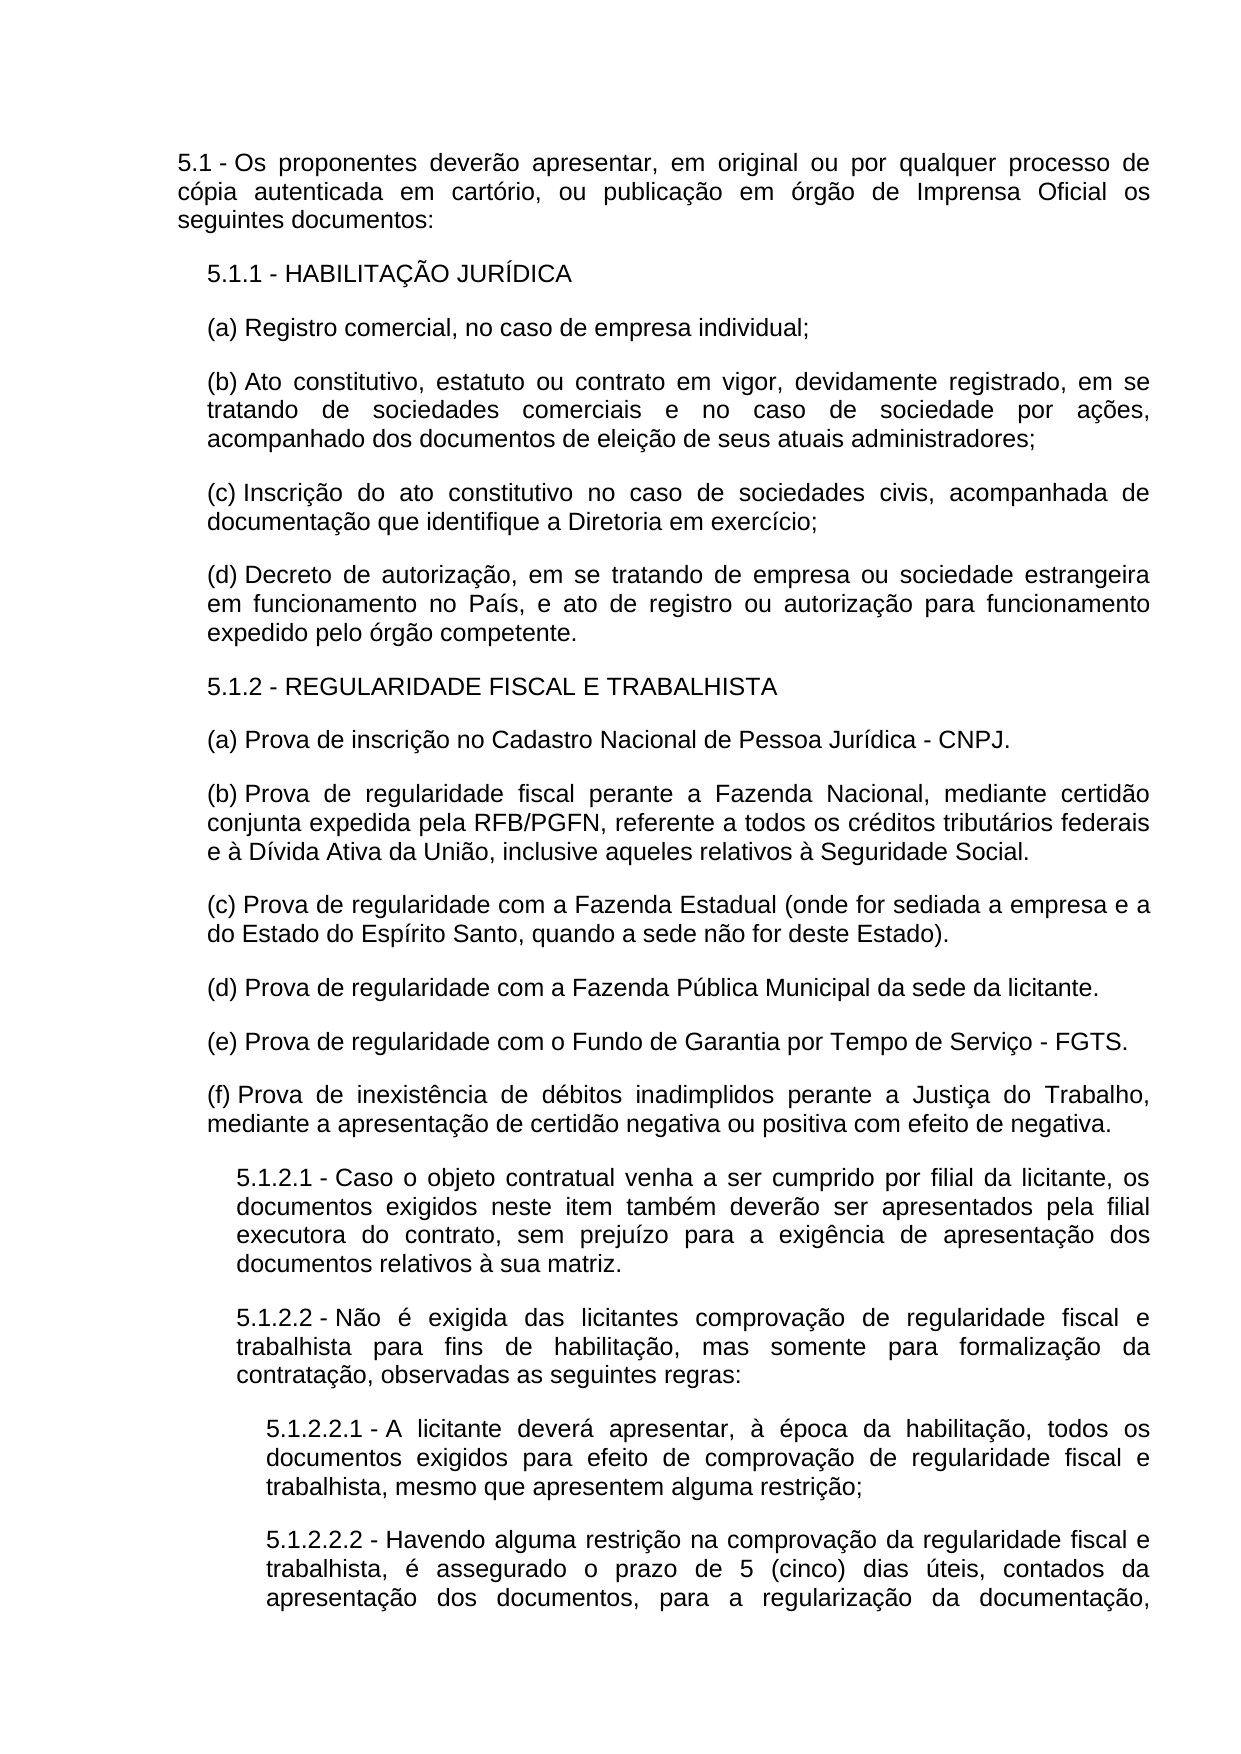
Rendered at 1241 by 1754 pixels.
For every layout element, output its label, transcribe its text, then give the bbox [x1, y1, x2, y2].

text Registro comercial, no caso de empresa individual; [207, 313, 1152, 341]
list Caso o objeto contratual venha a ser cumprido por filial da licitante, os documentos exigidos neste item também deverão ser apresentados pela filial executora do contrato, sem prejuízo para a exigência de apresentação dos documentos relativos à sua matriz. [236, 1163, 1152, 1278]
text Prova de regularidade com a Fazenda Pública Municipal da sede da licitante. [207, 973, 1152, 1001]
text Os proponentes deverão apresentar, em original ou por qualquer processo de cópia autenticada em cartório, ou publicação em órgão de Imprensa Oficial os seguintes documentos: [177, 148, 1152, 234]
list Prova de inscrição no Cadastro Nacional de Pessoa Jurídica - CNPJ. [207, 725, 1152, 754]
text Decreto de autorização, em se tratando de empresa ou sociedade estrangeira em funcionamento no País, e ato de registro ou autorização para funcionamento expedido pelo órgão competente. [207, 560, 1152, 646]
text Prova de inexistência de débitos inadimplidos perante a Justiça do Trabalho, mediante a apresentação de certidão negativa ou positiva com efeito de negativa. [207, 1080, 1152, 1138]
text Inscrição do ato constitutivo no caso de sociedades civis, acompanhada de documentação que identifique a Diretoria em exercício; [207, 478, 1152, 535]
list A licitante deverá apresentar, à época da habilitação, todos os documentos exigidos para efeito de comprovação de regularidade fiscal e trabalhista, mesmo que apresentem alguma restrição; [266, 1414, 1152, 1500]
text Prova de regularidade com o Fundo de Garantia por Tempo de Serviço - FGTS. [207, 1026, 1152, 1055]
text REGULARIDADE FISCAL E TRABALHISTA [207, 671, 1152, 700]
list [266, 1525, 1152, 1611]
text HABILITAÇÃO JURÍDICA [207, 259, 1152, 288]
text Ato constitutivo, estatuto ou contrato em vigor, devidamente registrado, em se tratando de sociedades comerciais e no caso de sociedade por ações, acompanhado dos documentos de eleição de seus atuais administradores; [207, 366, 1152, 453]
text Prova de regularidade com a Fazenda Estadual (onde for sediada a empresa e a do Estado do Espírito Santo, quando a sede não for deste Estado). [207, 890, 1152, 948]
text Não é exigida das licitantes comprovação de regularidade fiscal e trabalhista para fins de habilitação, mas somente para formalização da contratação, observadas as seguintes regras: [236, 1303, 1152, 1389]
text Prova de regularidade fiscal perante a Fazenda Nacional, mediante certidão conjunta expedida pela RFB/PGFN, referente a todos os créditos tributários federais e à Dívida Ativa da União, inclusive aqueles relativos à Seguridade Social. [207, 779, 1152, 865]
